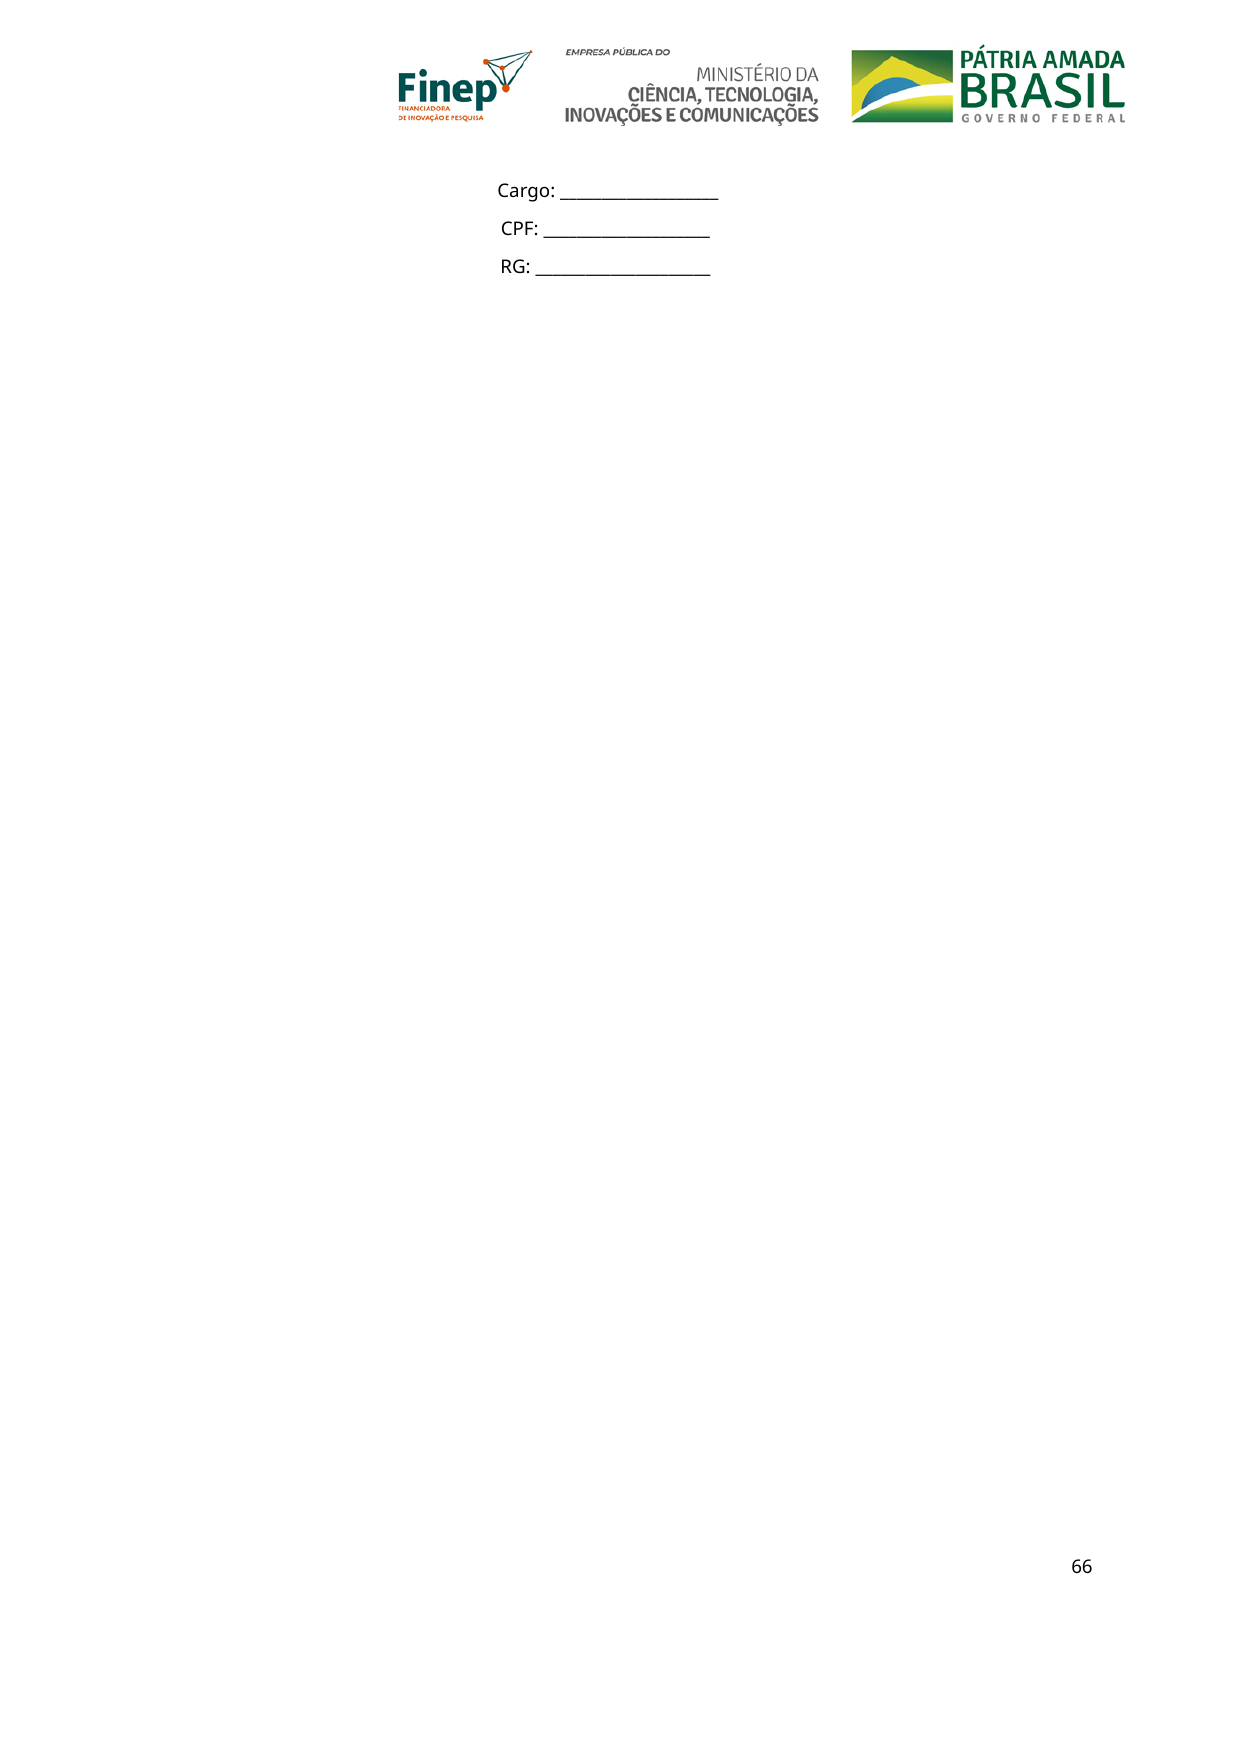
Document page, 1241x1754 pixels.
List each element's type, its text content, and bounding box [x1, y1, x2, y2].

text CPF: ____________________ [148, 215, 1063, 241]
text RG: _____________________ [148, 254, 1063, 279]
picture [398, 44, 1125, 126]
text Cargo: ___________________ [148, 177, 1063, 203]
